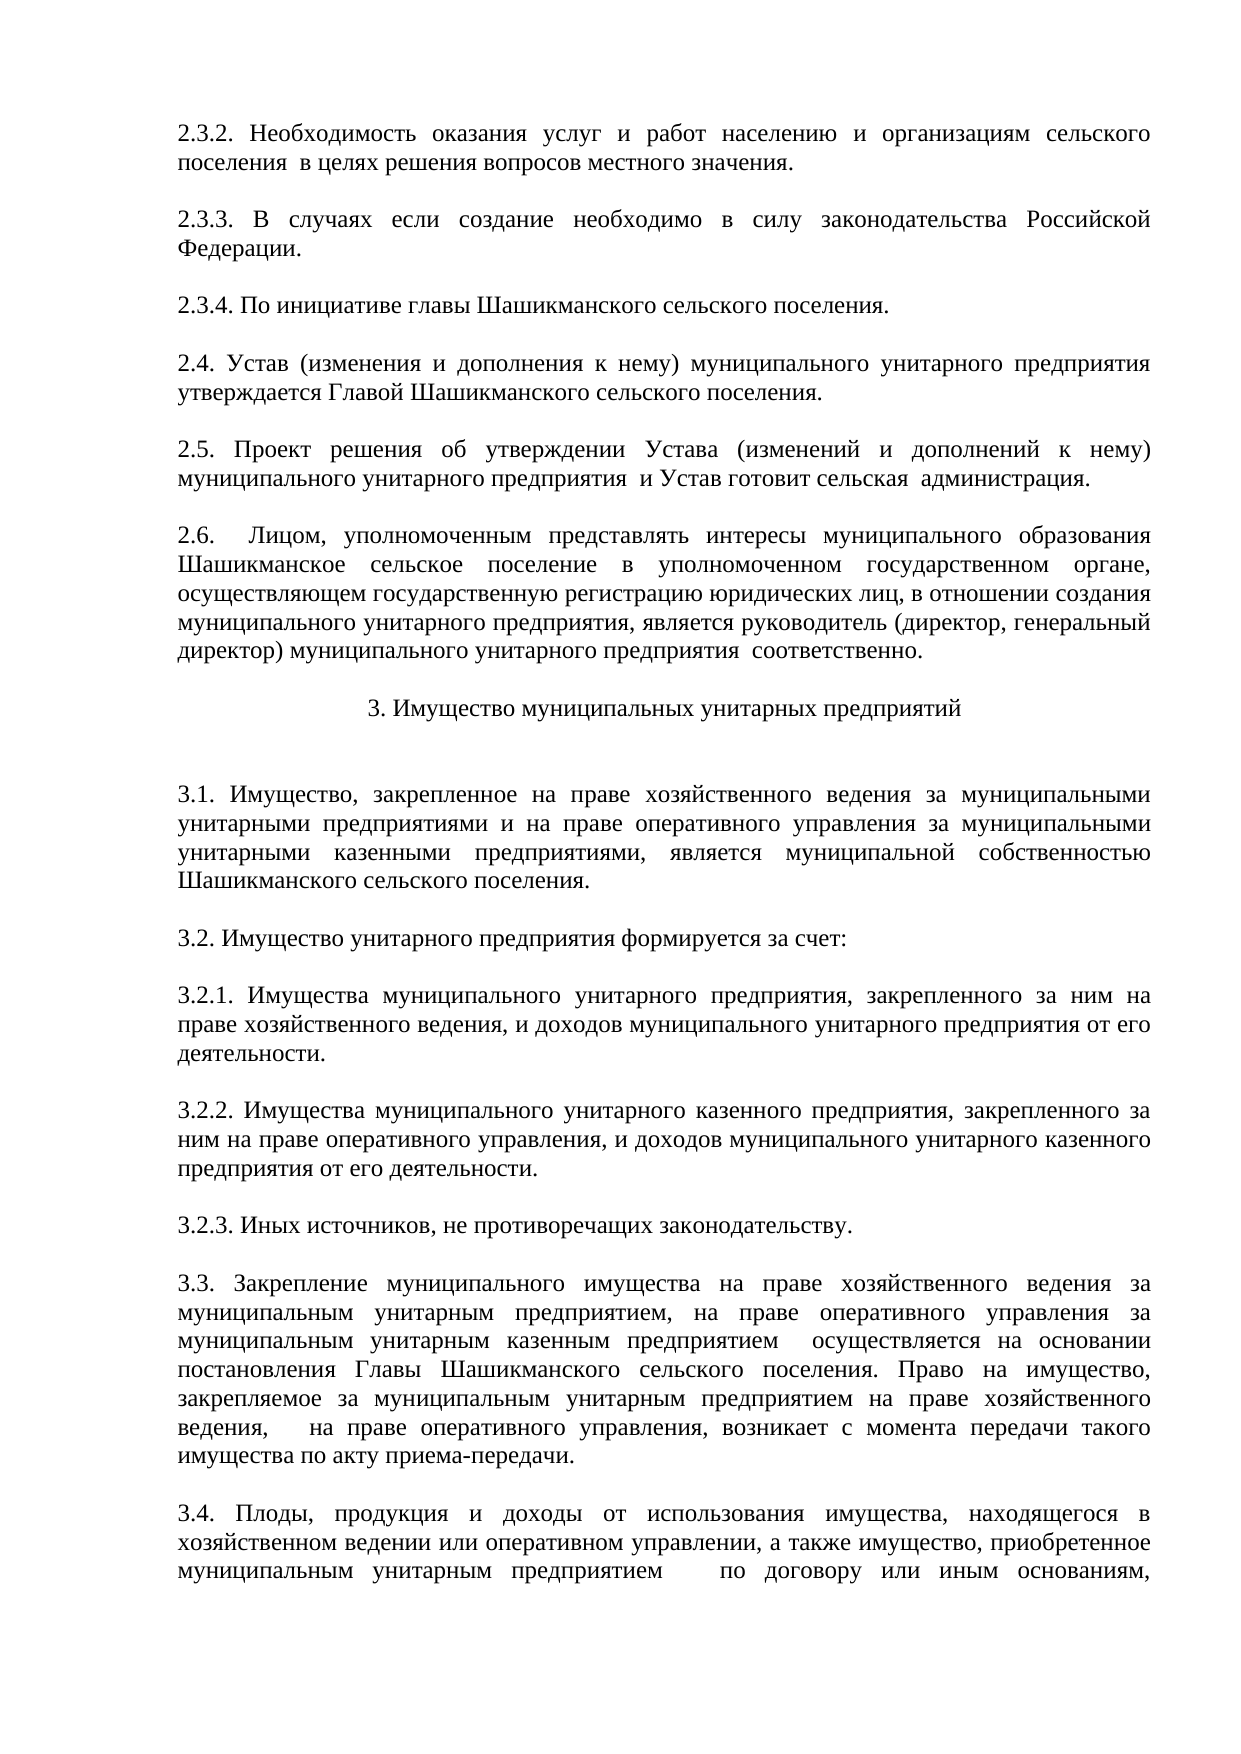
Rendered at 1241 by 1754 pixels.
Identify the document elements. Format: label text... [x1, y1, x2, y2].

text 3.2.2. Имущества муниципального унитарного казенного предприятия, закрепленного за ним на праве оперативного управления, и доходов муниципального унитарного казенного предприятия от его деятельности. [177, 1096, 1152, 1182]
text 3.2.3. Иных источников, не противоречащих законодательству. [177, 1211, 1152, 1239]
text 3. Имущество муниципальных унитарных предприятий [177, 693, 1152, 722]
text 3.2.1. Имущества муниципального унитарного предприятия, закрепленного за ним на праве хозяйственного ведения, и доходов муниципального унитарного предприятия от его деятельности. [177, 981, 1152, 1067]
text 2.3.3. В случаях если создание необходимо в силу законодательства Российской Федерации. [177, 204, 1152, 262]
text 2.5. Проект решения об утверждении Устава (изменений и дополнений к нему) муниципального унитарного предприятия и Устав готовит сельская администрация. [177, 434, 1152, 492]
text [177, 1498, 1152, 1584]
text 2.3.4. По инициативе главы Шашикманского сельского поселения. [177, 291, 1152, 319]
text 2.4. Устав (изменения и дополнения к нему) муниципального унитарного предприятия утверждается Главой Шашикманского сельского поселения. [177, 348, 1152, 406]
text 2.6. Лицом, уполномоченным представлять интересы муниципального образования Шашикманское сельское поселение в уполномоченном государственном органе, осуществляющем государственную регистрацию юридических лиц, в отношении создания муниципального унитарного предприятия, является руководитель (директор, генеральный директор) муниципального унитарного предприятия соответственно. [177, 521, 1152, 664]
text 2.3.2. Необходимость оказания услуг и работ населению и организациям сельского поселения в целях решения вопросов местного значения. [177, 118, 1152, 176]
text 3.1. Имущество, закрепленное на праве хозяйственного ведения за муниципальными унитарными предприятиями и на праве оперативного управления за муниципальными унитарными казенными предприятиями, является муниципальной собственностью Шашикманского сельского поселения. [177, 779, 1152, 894]
text 3.2. Имущество унитарного предприятия формируется за счет: [177, 923, 1152, 952]
text 3.3. Закрепление муниципального имущества на праве хозяйственного ведения за муниципальным унитарным предприятием, на праве оперативного управления за муниципальным унитарным казенным предприятием осуществляется на основании постановления Главы Шашикманского сельского поселения. Право на имущество, закрепляемое за муниципальным унитарным предприятием на праве хозяйственного ведения, на праве оперативного управления, возникает с момента передачи такого имущества по акту приема-передачи. [177, 1268, 1152, 1469]
